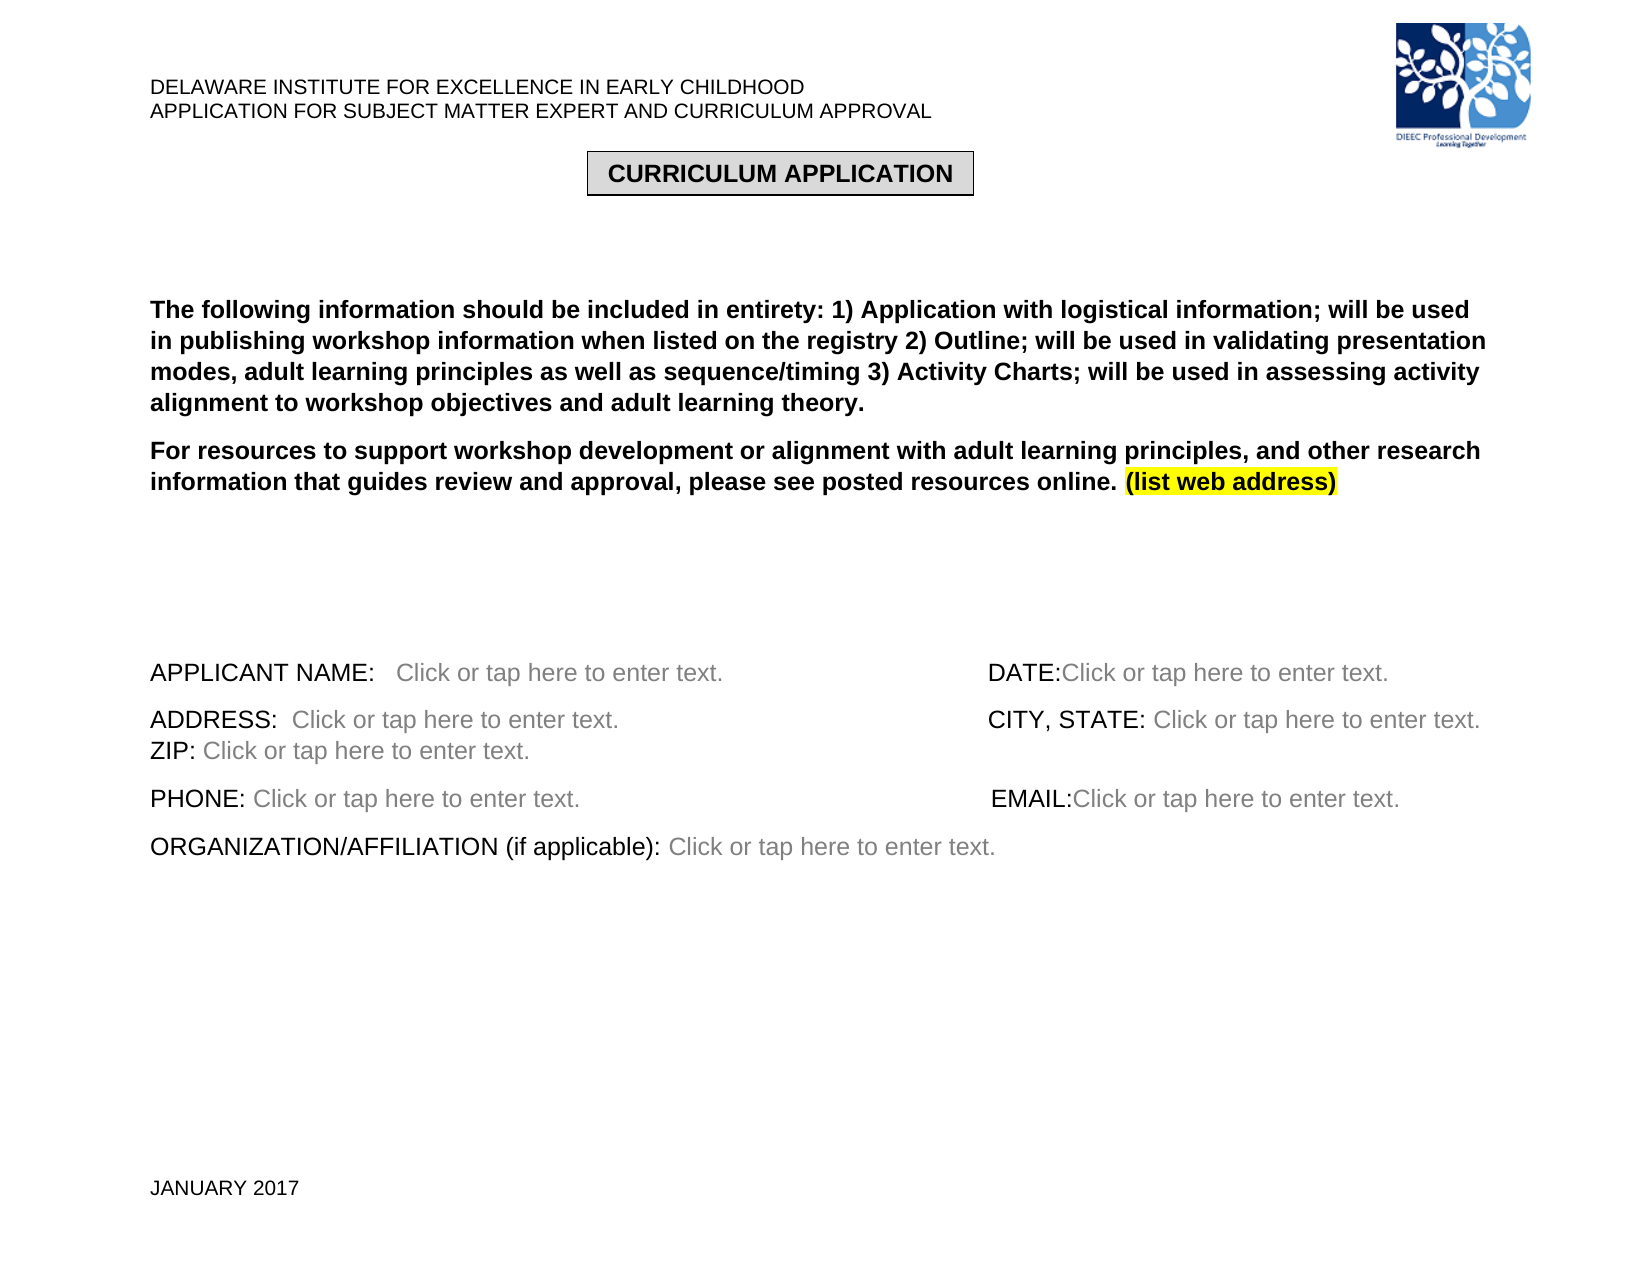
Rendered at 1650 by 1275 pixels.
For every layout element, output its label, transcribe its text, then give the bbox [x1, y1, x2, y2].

text PHONE: EMAIL: [150, 784, 1500, 813]
text The following information should be included in entirety: 1) Application with logistical information; will be used in publishing workshop information when listed on the registry 2) Outline; will be used in validating presentation modes, adult learning principles as well as sequence/timing 3) Activity Charts; will be used in assessing activity alignment to workshop objectives and adult learning theory. [150, 295, 1500, 417]
text ORGANIZATION/AFFILIATION (if applicable): [150, 832, 1500, 860]
text APPLICANT NAME: DATE: [150, 657, 1500, 686]
text For resources to support workshop development or alignment with adult learning principles, and other research information that guides review and approval, please see posted resources online. (list web address) [150, 436, 1500, 495]
picture [1395, 23, 1532, 149]
text ADDRESS: CITY, STATE: ZIP: [150, 705, 1500, 765]
